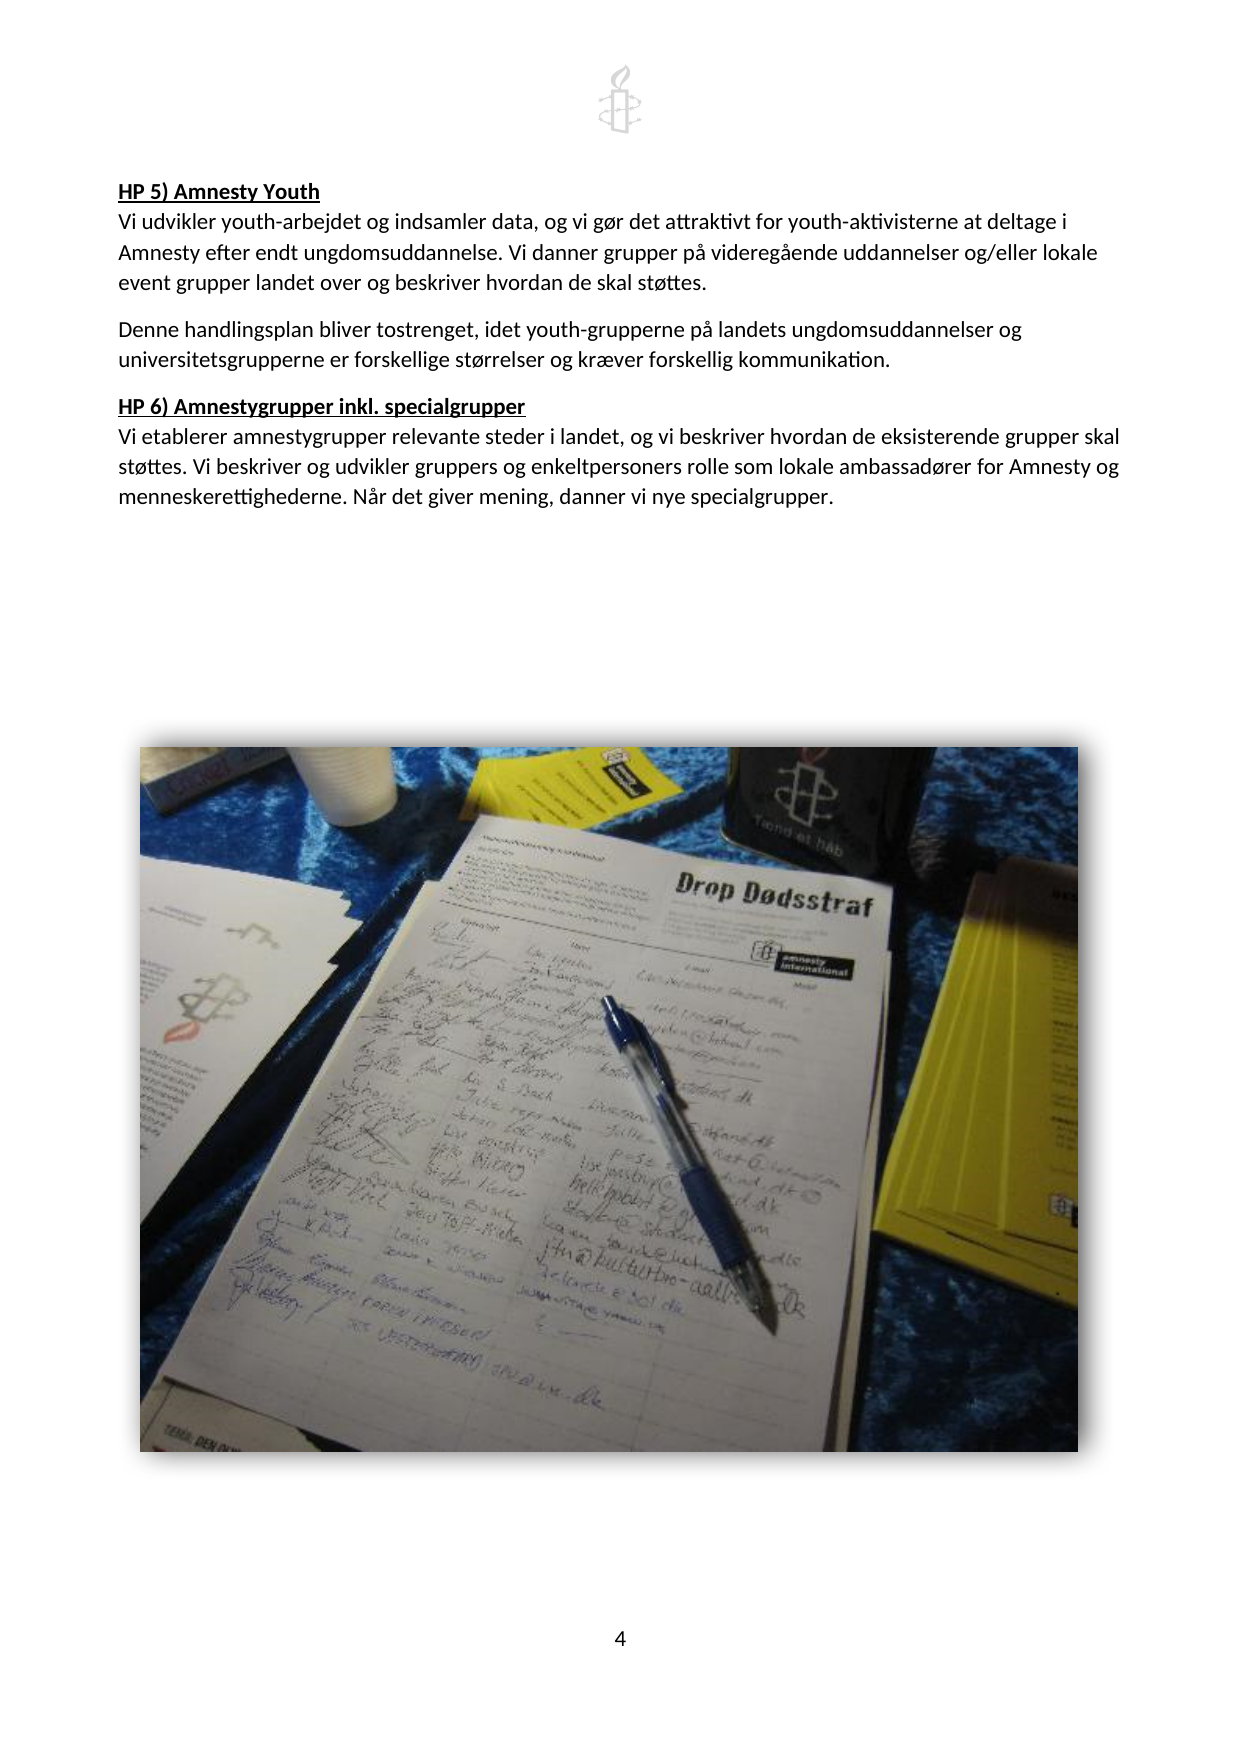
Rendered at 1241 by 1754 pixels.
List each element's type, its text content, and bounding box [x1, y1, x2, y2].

text Denne handlingsplan bliver tostrenget, idet youth-grupperne på landets ungdomsuddannelser og universitetsgrupperne er forskellige størrelser og kræver forskellig kommunikation. [118, 315, 1122, 373]
text HP 5) Amnesty Youth Vi udvikler youth-arbejdet og indsamler data, og vi gør det attraktivt for youth-aktivisterne at deltage i Amnesty efter endt ungdomsuddannelse. Vi danner grupper på videregående uddannelser og/eller lokale event grupper landet over og beskriver hvordan de skal støttes. [118, 177, 1122, 296]
text HP 6) Amnestygrupper inkl. specialgrupper Vi etablerer amnestygrupper relevante steder i landet, og vi beskriver hvordan de eksisterende grupper skal støttes. Vi beskriver og udvikler gruppers og enkeltpersoners rolle som lokale ambassadører for Amnesty og menneskerettighederne. Når det giver mening, danner vi nye specialgrupper. [118, 392, 1122, 510]
picture [140, 747, 1078, 1452]
